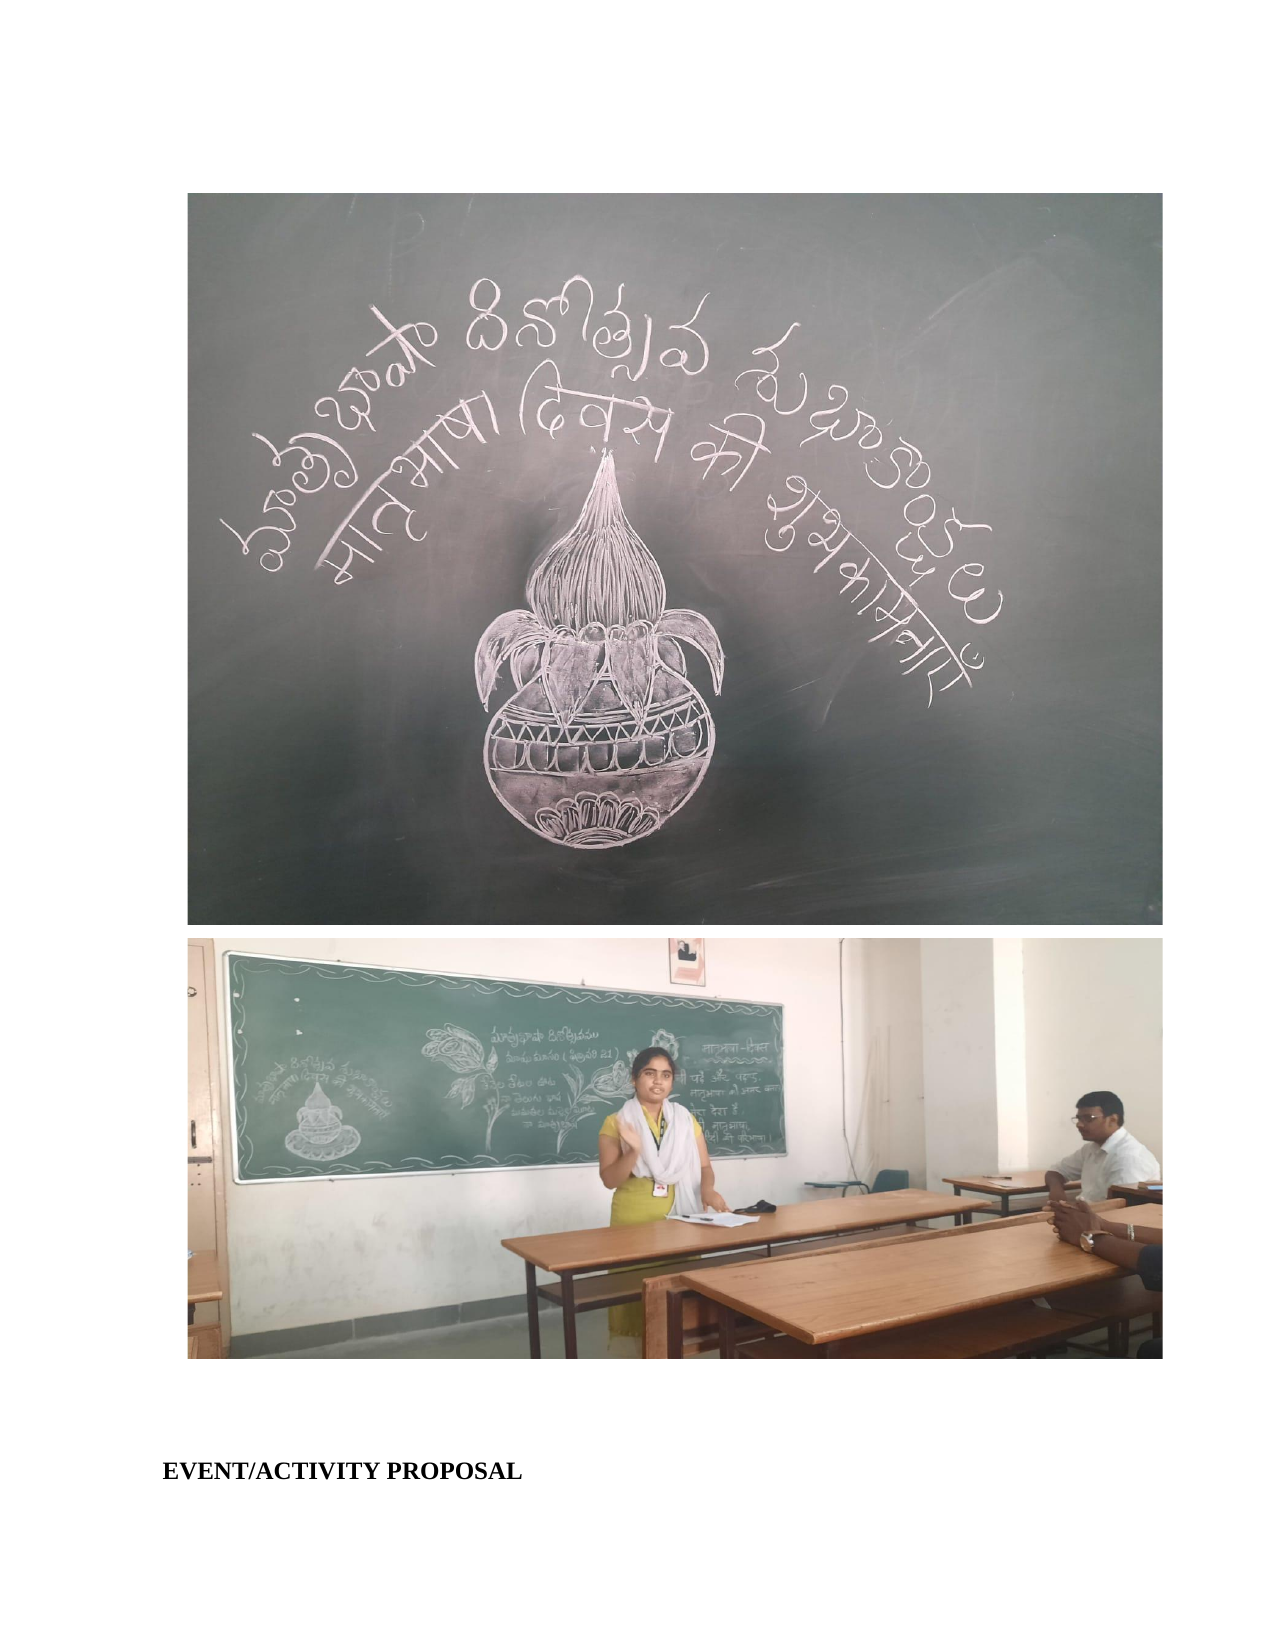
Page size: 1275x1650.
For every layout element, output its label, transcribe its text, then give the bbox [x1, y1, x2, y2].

picture [187, 193, 1163, 925]
text EVENT/ACTIVITY PROPOSAL [150, 1456, 1125, 1485]
picture [187, 938, 1163, 1359]
